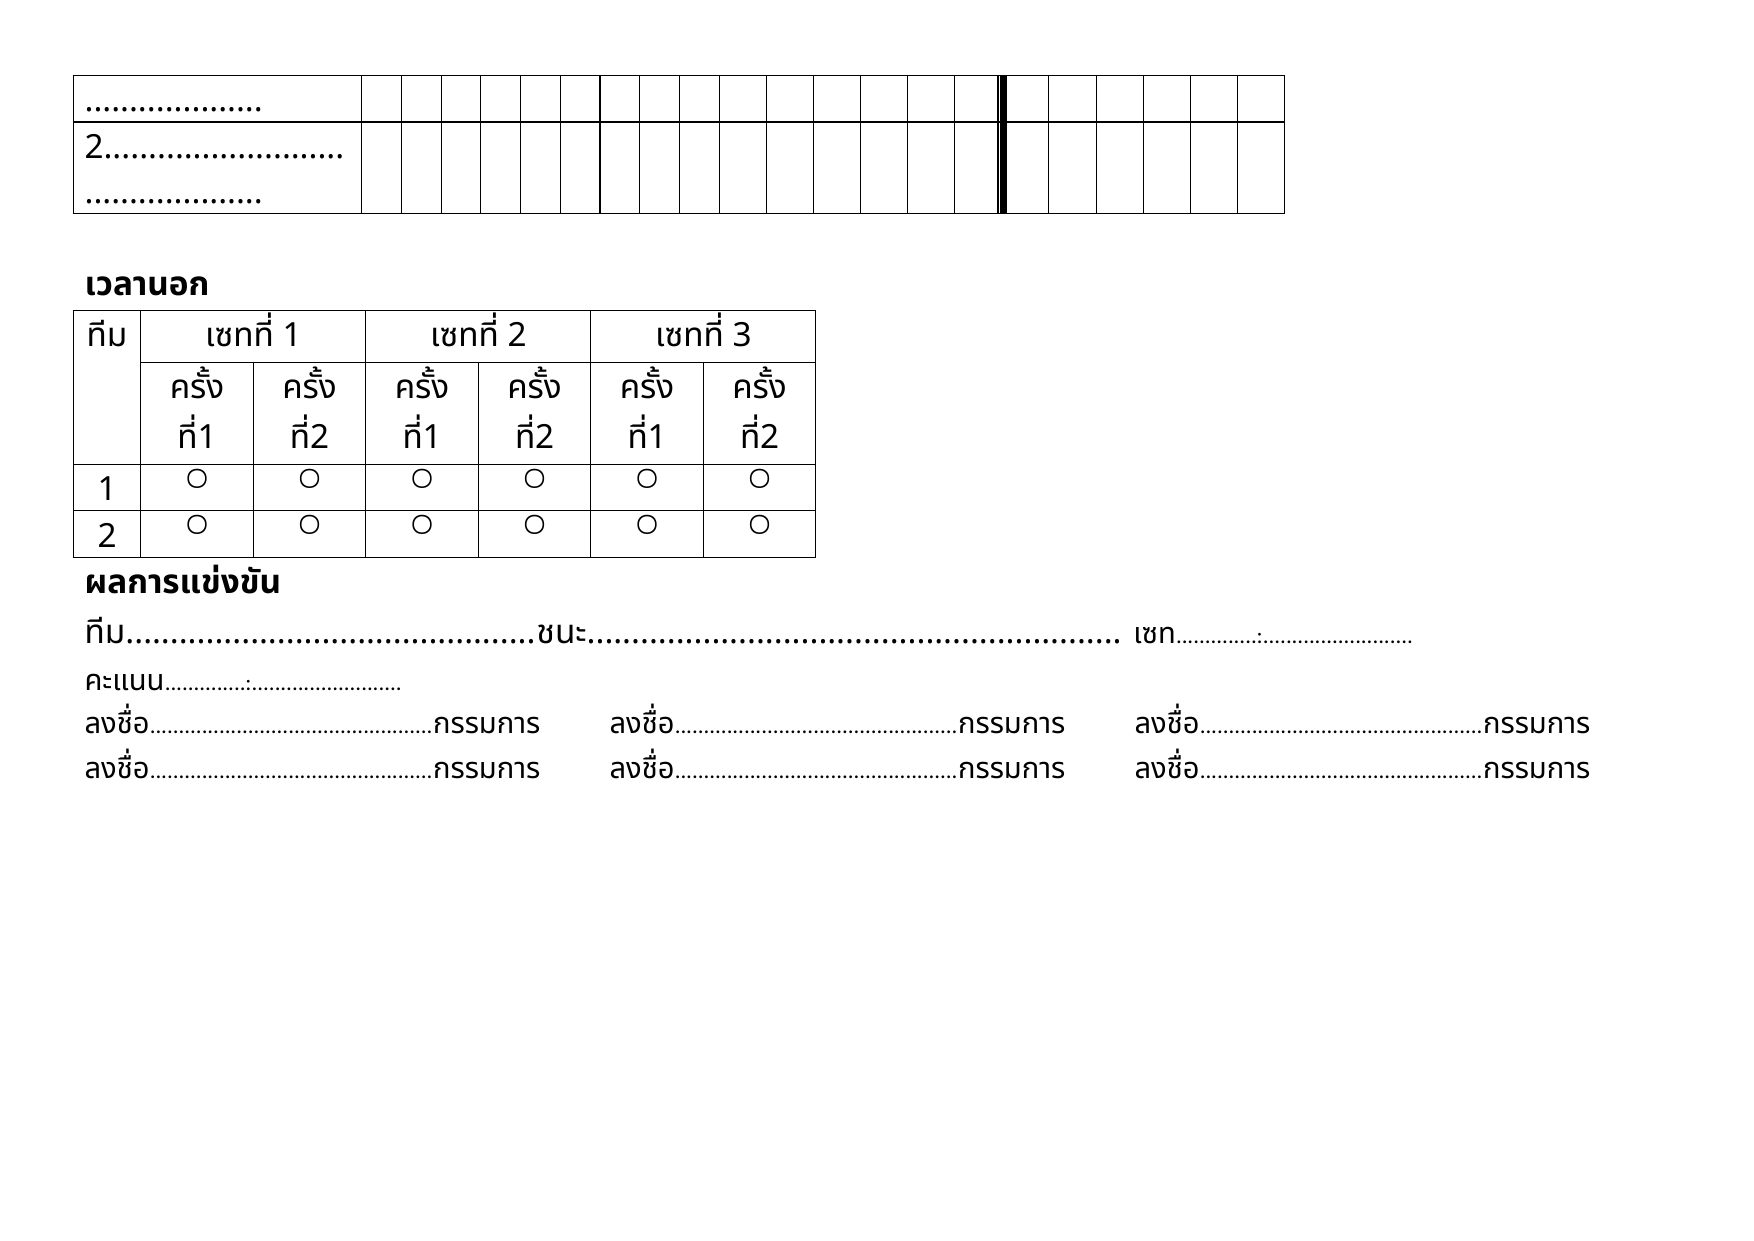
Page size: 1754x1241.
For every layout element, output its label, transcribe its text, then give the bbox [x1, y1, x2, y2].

text เวลานอก [84, 260, 1697, 310]
text ทีม..............................................ชนะ............................................................ เซท..............:.......................... คะแนน..............:.......................... [84, 608, 1697, 703]
table_cell [1049, 123, 1096, 213]
table_cell [591, 465, 703, 510]
table_header เซทที่ 2 [366, 311, 590, 362]
table_cell 1 [74, 465, 140, 510]
table_cell [481, 123, 520, 213]
table_cell [479, 511, 590, 557]
table_cell [254, 511, 365, 557]
table_cell [442, 123, 480, 213]
table_cell [402, 123, 441, 213]
table_cell 2 [74, 511, 140, 557]
table_cell ครั้งที่2 [479, 363, 590, 464]
table_cell [955, 123, 997, 213]
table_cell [74, 123, 361, 213]
table_cell [814, 123, 860, 213]
table_header ทีม [74, 311, 140, 464]
table_cell ครั้งที่1 [141, 363, 253, 464]
table_cell [561, 123, 599, 213]
table_cell [861, 76, 907, 121]
table_cell ครั้งที่1 [591, 363, 703, 464]
table_cell [601, 123, 639, 213]
table_cell [955, 76, 997, 121]
table_cell ครั้งที่1 [366, 363, 478, 464]
table_cell [481, 76, 520, 121]
table_cell [362, 123, 401, 213]
table_cell [254, 465, 365, 510]
table_cell [767, 76, 813, 121]
table_cell [1007, 123, 1048, 213]
table_cell [1097, 123, 1143, 213]
table_cell [1191, 123, 1237, 213]
table_cell [362, 76, 401, 121]
table_cell [640, 76, 679, 121]
table_cell [141, 465, 253, 510]
table_cell [1007, 76, 1048, 121]
table_header เซทที่ 1 [141, 311, 365, 362]
table_cell [704, 465, 815, 510]
table_cell [561, 76, 599, 121]
text ผลการแข่งขัน [84, 558, 1697, 608]
table_cell [366, 465, 478, 510]
table_cell [1238, 123, 1284, 213]
table_cell [1238, 76, 1284, 121]
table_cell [74, 76, 361, 121]
table_cell [1097, 76, 1143, 121]
table_cell [861, 123, 907, 213]
table_cell [908, 123, 954, 213]
table_cell [1144, 76, 1190, 121]
table_cell [720, 76, 766, 121]
table_cell [601, 76, 639, 121]
table_cell [814, 76, 860, 121]
table_cell ครั้งที่2 [704, 363, 815, 464]
table_header เซทที่ 3 [591, 311, 815, 362]
text ลงชื่อ.................................................กรรมการ ลงชื่อ.................................................กรรมการ ลงชื่อ.................................................กรรมการ [84, 747, 1697, 791]
table_cell [402, 76, 441, 121]
text ลงชื่อ.................................................กรรมการ ลงชื่อ.................................................กรรมการ ลงชื่อ.................................................กรรมการ [84, 703, 1697, 747]
table_cell [366, 511, 478, 557]
table_cell [908, 76, 954, 121]
table_cell [680, 76, 719, 121]
table_cell [591, 511, 703, 557]
table_cell [680, 123, 719, 213]
table_cell [1191, 76, 1237, 121]
table_cell [479, 465, 590, 510]
table_cell [521, 76, 560, 121]
table_cell [1144, 123, 1190, 213]
table_cell [767, 123, 813, 213]
table_cell [1049, 76, 1096, 121]
table_cell [521, 123, 560, 213]
table_cell ครั้งที่2 [254, 363, 365, 464]
table_cell [141, 511, 253, 557]
table_cell [640, 123, 679, 213]
table_cell [442, 76, 480, 121]
table_cell [704, 511, 815, 557]
table_cell [720, 123, 766, 213]
